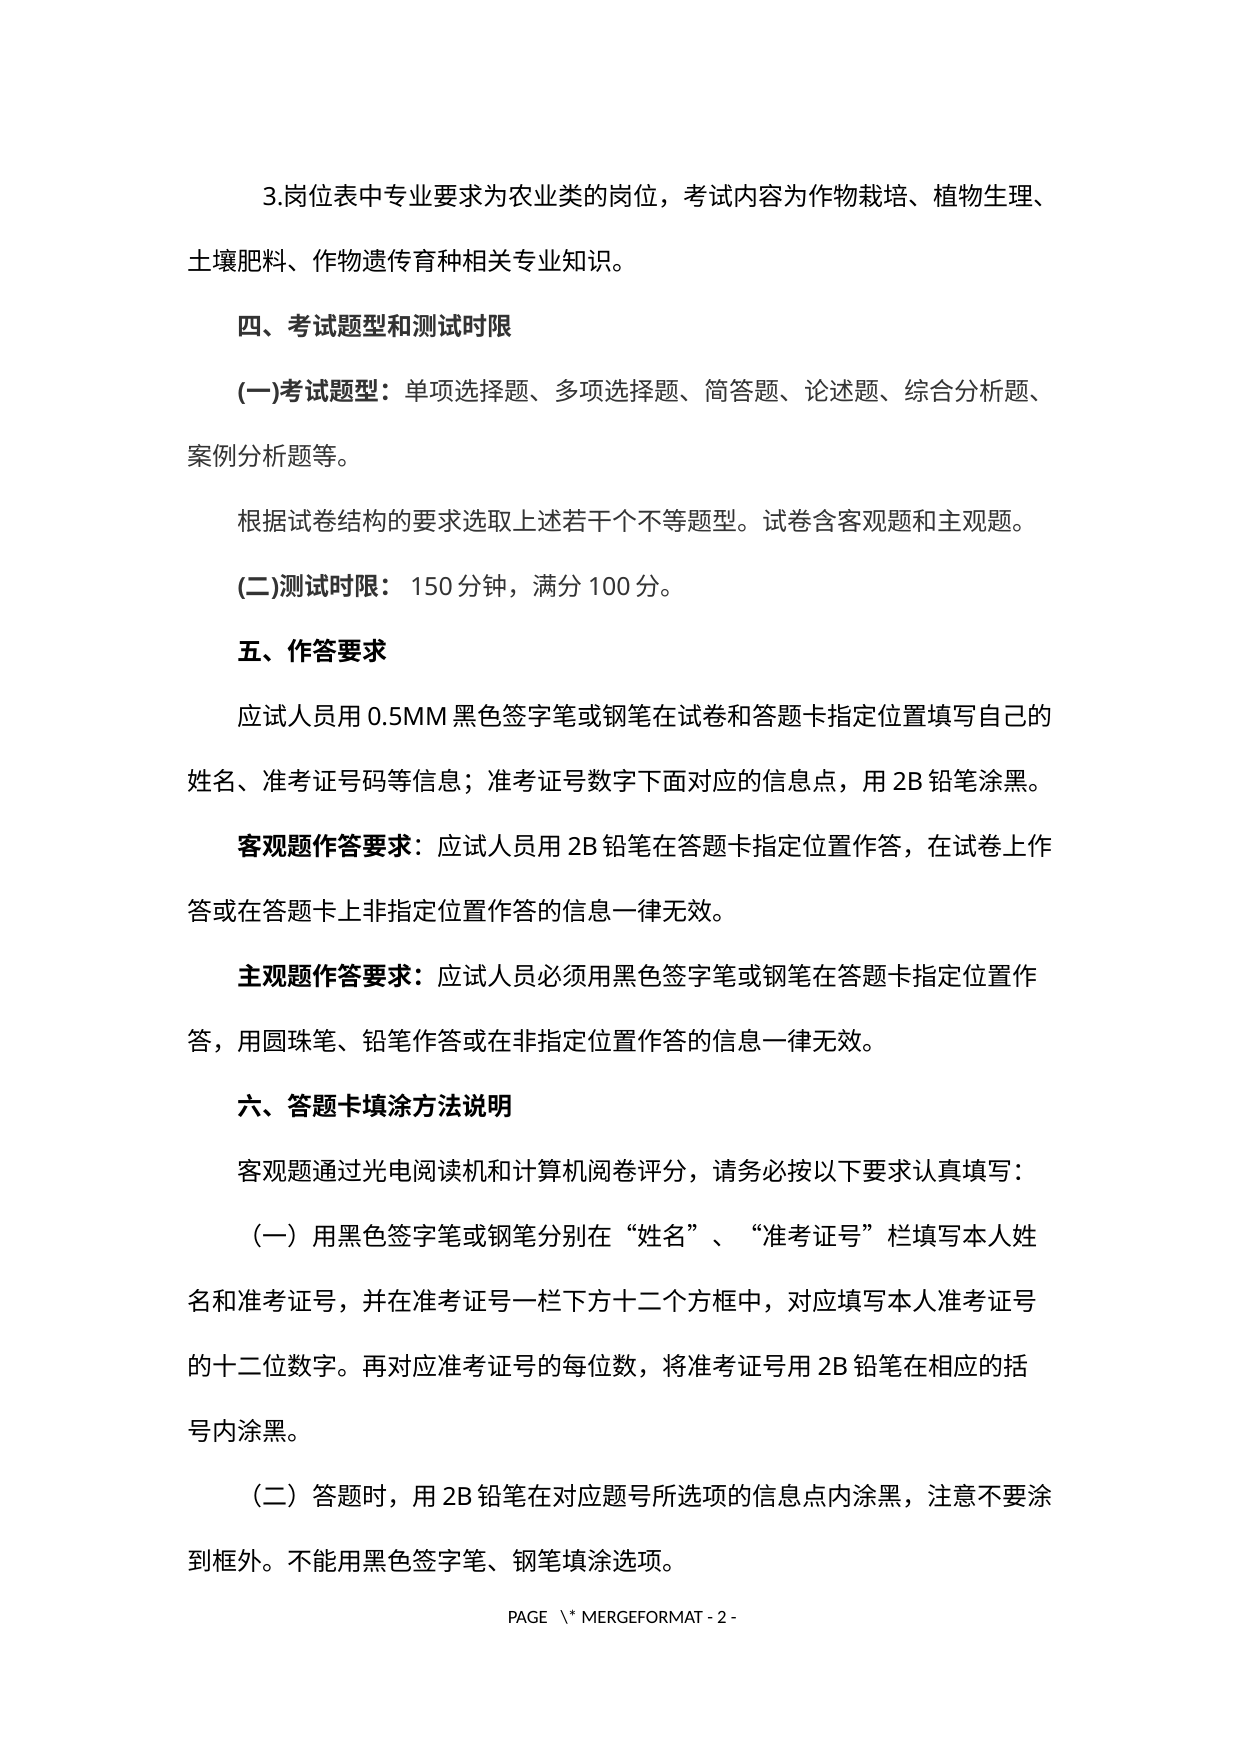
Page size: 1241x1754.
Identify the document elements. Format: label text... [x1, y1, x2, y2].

text 客观题通过光电阅读机和计算机阅卷评分，请务必按以下要求认真填写： [187, 1137, 1053, 1202]
text 六、答题卡填涂方法说明 [187, 1072, 1053, 1137]
text 五、作答要求 [187, 617, 1053, 682]
text (二)测试时限： 150分钟，满分100分。 [187, 552, 1053, 617]
text 四、考试题型和测试时限 [187, 292, 1053, 357]
text （一）用黑色签字笔或钢笔分别在“姓名”、“准考证号”栏填写本人姓名和准考证号，并在准考证号一栏下方十二个方框中，对应填写本人准考证号的十二位数字。再对应准考证号的每位数，将准考证号用2B铅笔在相应的括号内涂黑。 [187, 1202, 1053, 1462]
text 客观题作答要求：应试人员用2B铅笔在答题卡指定位置作答，在试卷上作答或在答题卡上非指定位置作答的信息一律无效。 [187, 812, 1053, 942]
text (一)考试题型：单项选择题、多项选择题、简答题、论述题、综合分析题、案例分析题等。 [187, 357, 1053, 487]
text 应试人员用0.5MM黑色签字笔或钢笔在试卷和答题卡指定位置填写自己的姓名、准考证号码等信息；准考证号数字下面对应的信息点，用2B铅笔涂黑。 [187, 682, 1053, 812]
text 主观题作答要求：应试人员必须用黑色签字笔或钢笔在答题卡指定位置作答，用圆珠笔、铅笔作答或在非指定位置作答的信息一律无效。 [187, 942, 1053, 1072]
text 3.岗位表中专业要求为农业类的岗位，考试内容为作物栽培、植物生理、土壤肥料、作物遗传育种相关专业知识。 [187, 162, 1053, 292]
text （二）答题时，用2B铅笔在对应题号所选项的信息点内涂黑，注意不要涂到框外。不能用黑色签字笔、钢笔填涂选项。 [187, 1462, 1053, 1592]
text 根据试卷结构的要求选取上述若干个不等题型。试卷含客观题和主观题。 [187, 487, 1053, 552]
